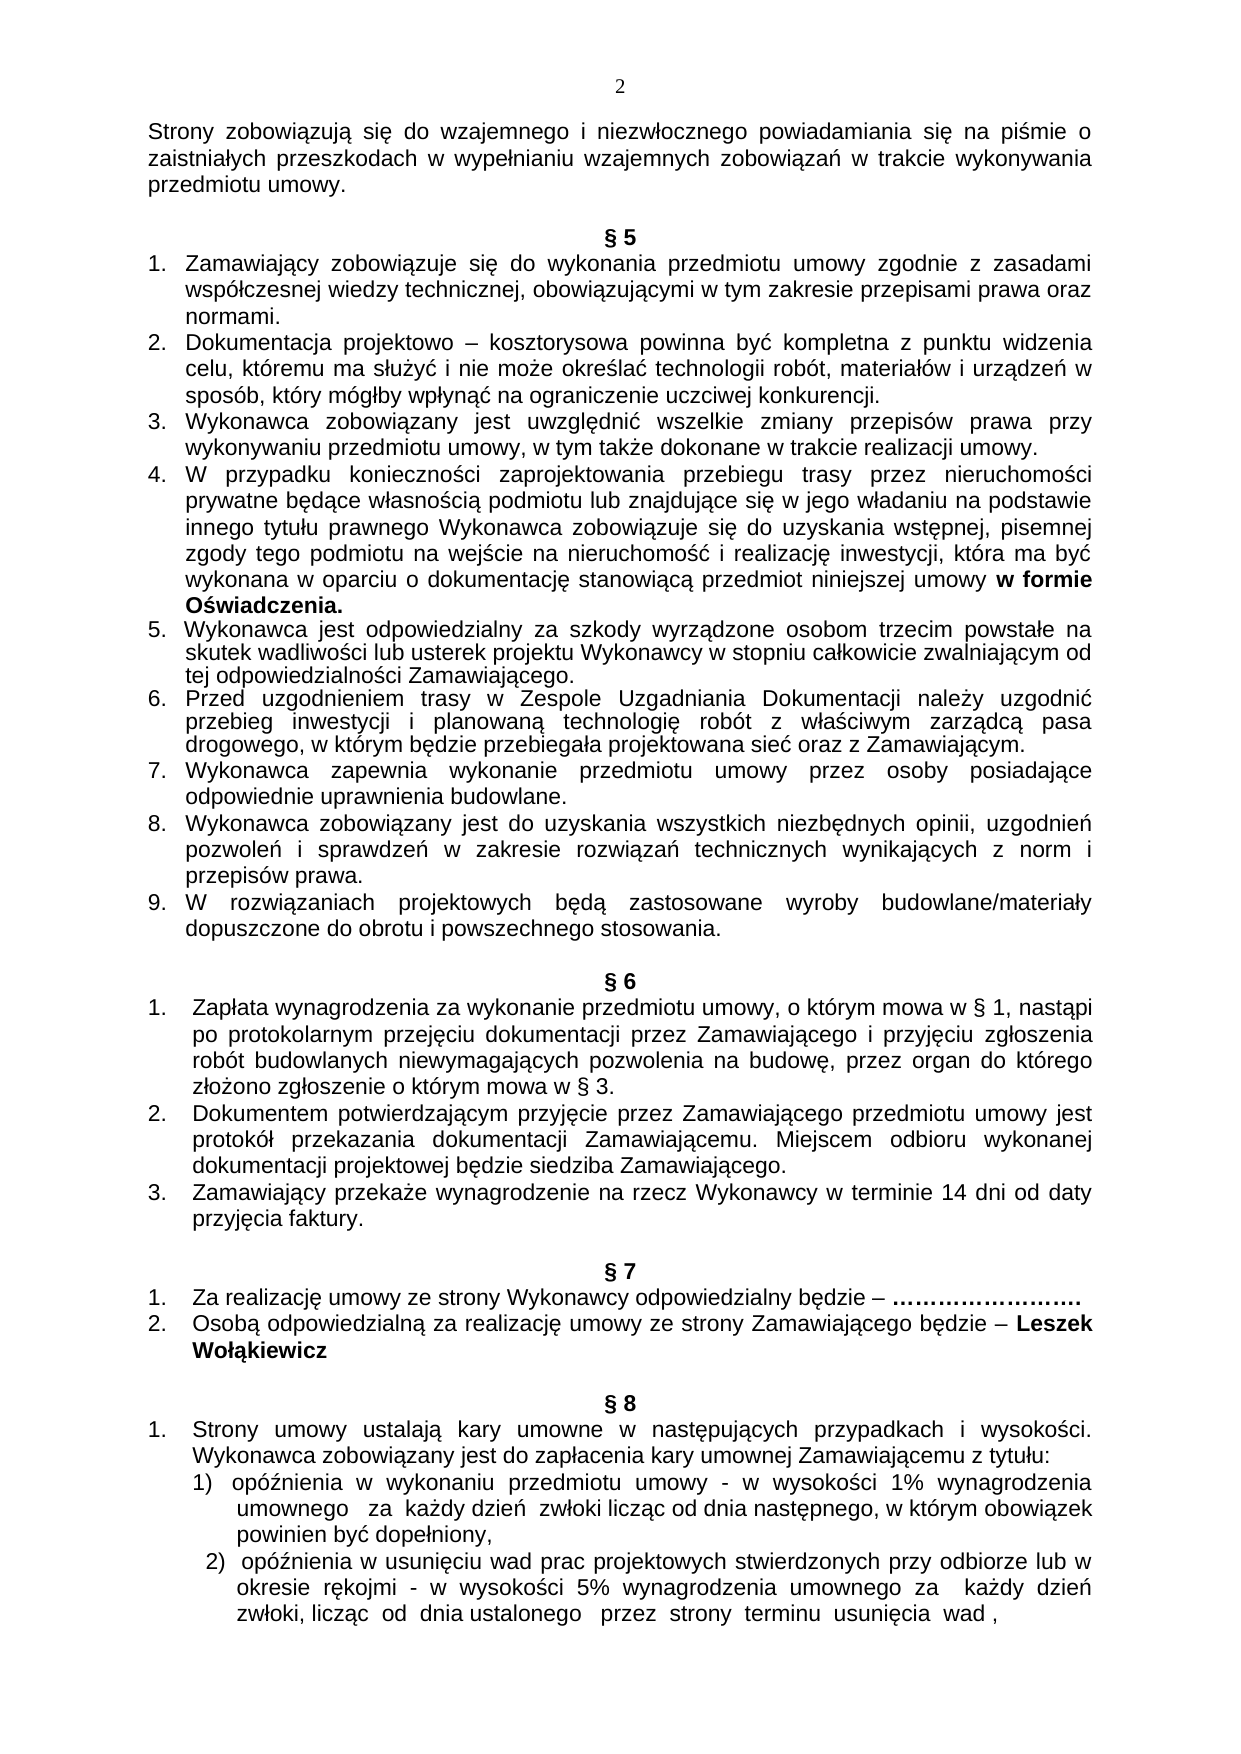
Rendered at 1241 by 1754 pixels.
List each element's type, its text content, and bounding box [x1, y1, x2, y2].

text 1) opóźnienia w wykonaniu przedmiotu umowy - w wysokości 1% wynagrodzenia umownego za każdy dzień zwłoki licząc od dnia następnego, w którym obowiązek powinien być dopełniony, [192, 1468, 1092, 1548]
text § 8 [148, 1389, 1092, 1416]
list Przed uzgodnieniem trasy w Zespole Uzgadniania Dokumentacji należy uzgodnić przebieg inwestycji i planowaną technologię robót z właściwym zarządcą pasa drogowego, w którym będzie przebiegała projektowana sieć oraz z Zamawiającym. [148, 688, 1092, 757]
list Za realizację umowy ze strony Wykonawcy odpowiedzialny będzie – ……………………. [148, 1284, 1092, 1310]
list W rozwiązaniach projektowych będą zastosowane wyroby budowlane/materiały dopuszczone do obrotu i powszechnego stosowania. [148, 889, 1092, 941]
text § 5 [148, 223, 1092, 250]
list Wykonawca jest odpowiedzialny za szkody wyrządzone osobom trzecim powstałe na skutek wadliwości lub usterek projektu Wykonawcy w stopniu całkowicie zwalniającym od tej odpowiedzialności Zamawiającego. [148, 619, 1092, 688]
list Dokumentem potwierdzającym przyjęcie przez Zamawiającego przedmiotu umowy jest protokół przekazania dokumentacji Zamawiającemu. Miejscem odbioru wykonanej dokumentacji projektowej będzie siedziba Zamawiającego. [148, 1099, 1092, 1179]
text Strony zobowiązują się do wzajemnego i niezwłocznego powiadamiania się na piśmie o zaistniałych przeszkodach w wypełnianiu wzajemnych zobowiązań w trakcie wykonywania przedmiotu umowy. [148, 118, 1092, 197]
list Dokumentacja projektowo – kosztorysowa powinna być kompletna z punktu widzenia celu, któremu ma służyć i nie może określać technologii robót, materiałów i urządzeń w sposób, który mógłby wpłynąć na ograniczenie uczciwej konkurencji. [148, 329, 1092, 408]
list Wykonawca zobowiązany jest do uzyskania wszystkich niezbędnych opinii, uzgodnień pozwoleń i sprawdzeń w zakresie rozwiązań technicznych wynikających z norm i przepisów prawa. [148, 810, 1092, 889]
text § 7 [148, 1258, 1092, 1284]
list Zamawiający zobowiązuje się do wykonania przedmiotu umowy zgodnie z zasadami współczesnej wiedzy technicznej, obowiązującymi w tym zakresie przepisami prawa oraz normami. [148, 250, 1092, 329]
list Strony umowy ustalają kary umowne w następujących przypadkach i wysokości. Wykonawca zobowiązany jest do zapłacenia kary umownej Zamawiającemu z tytułu: [148, 1416, 1092, 1468]
list W przypadku konieczności zaprojektowania przebiegu trasy przez nieruchomości prywatne będące własnością podmiotu lub znajdujące się w jego władaniu na podstawie innego tytułu prawnego Wykonawca zobowiązuje się do uzyskania wstępnej, pisemnej zgody tego podmiotu na wejście na nieruchomość i realizację inwestycji, która ma być wykonana w oparciu o dokumentację stanowiącą przedmiot niniejszej umowy w formie Oświadczenia. [148, 461, 1092, 619]
text 2) opóźnienia w usunięciu wad prac projektowych stwierdzonych przy odbiorze lub w okresie rękojmi - w wysokości 5% wynagrodzenia umownego za każdy dzień zwłoki, licząc od dnia ustalonego przez strony terminu usunięcia wad , [148, 1548, 1092, 1627]
list Wykonawca zapewnia wykonanie przedmiotu umowy przez osoby posiadające odpowiednie uprawnienia budowlane. [148, 757, 1092, 810]
list Zapłata wynagrodzenia za wykonanie przedmiotu umowy, o którym mowa w § 1, nastąpi po protokolarnym przejęciu dokumentacji przez Zamawiającego i przyjęciu zgłoszenia robót budowlanych niewymagających pozwolenia na budowę, przez organ do którego złożono zgłoszenie o którym mowa w § 3. [148, 994, 1092, 1099]
list Osobą odpowiedzialną za realizację umowy ze strony Zamawiającego będzie – Leszek Wołąkiewicz [148, 1310, 1092, 1363]
list Zamawiający przekaże wynagrodzenie na rzecz Wykonawcy w terminie 14 dni od daty przyjęcia faktury. [148, 1179, 1092, 1231]
text § 6 [148, 968, 1092, 994]
list Wykonawca zobowiązany jest uwzględnić wszelkie zmiany przepisów prawa przy wykonywaniu przedmiotu umowy, w tym także dokonane w trakcie realizacji umowy. [148, 408, 1092, 461]
